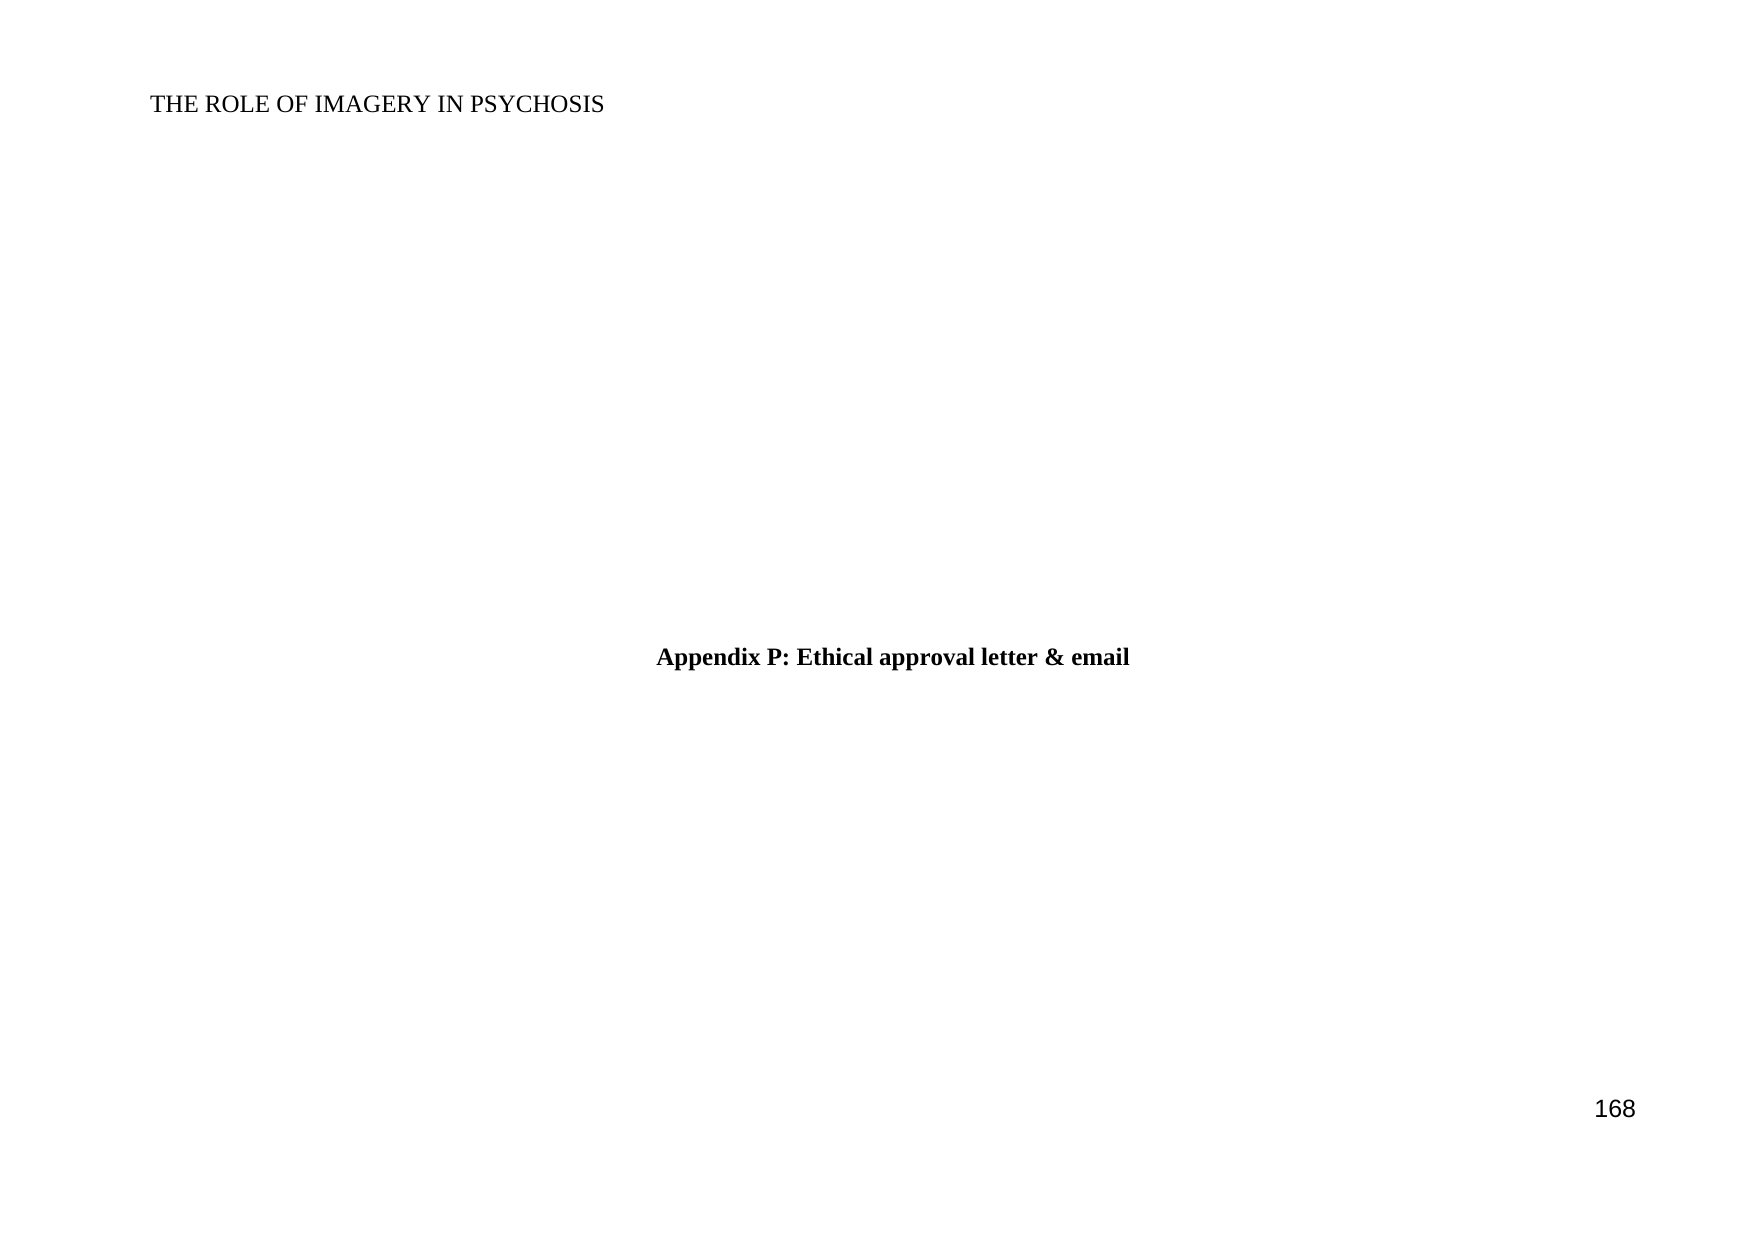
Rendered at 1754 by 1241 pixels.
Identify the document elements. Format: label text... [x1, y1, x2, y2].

text Appendix P: Ethical approval letter & email [150, 642, 1636, 671]
